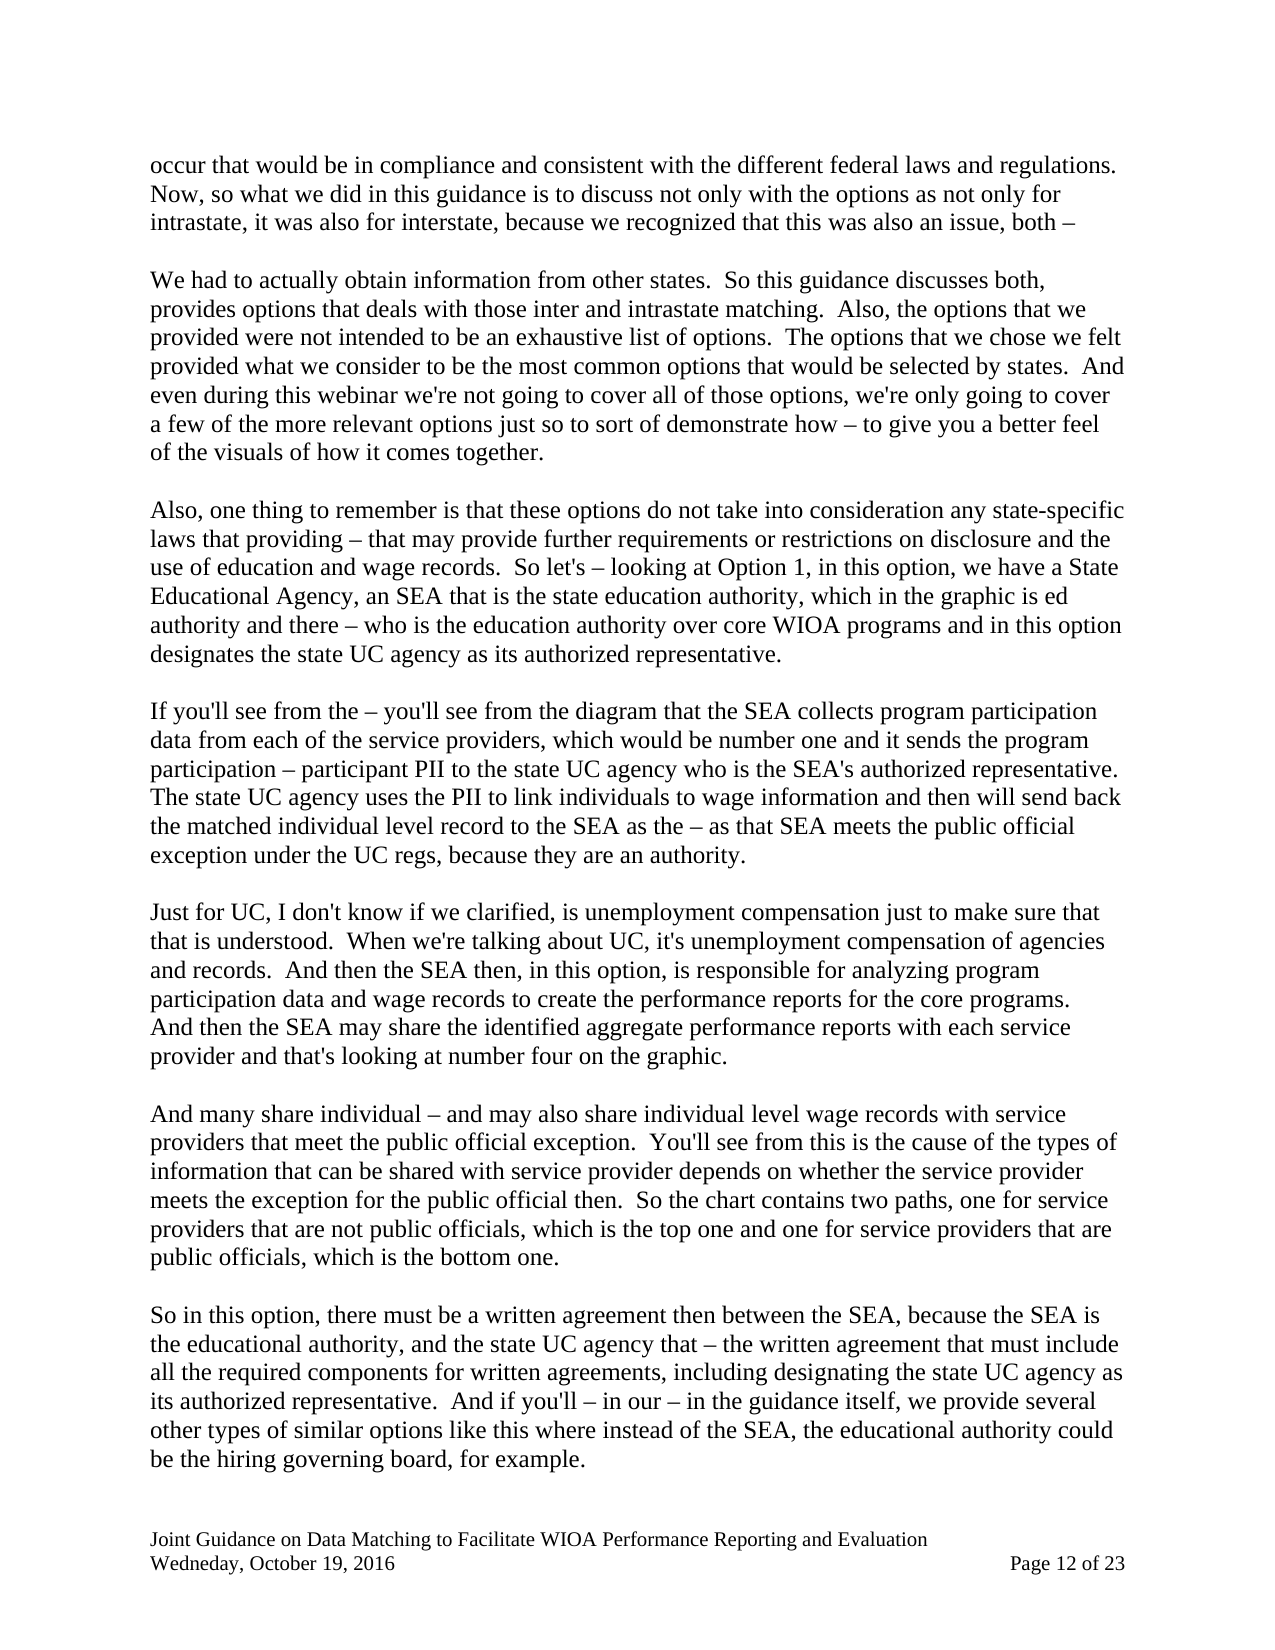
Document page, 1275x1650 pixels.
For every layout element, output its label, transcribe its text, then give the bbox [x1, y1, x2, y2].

text We had to actually obtain information from other states. So this guidance discusses both, provides options that deals with those inter and intrastate matching. Also, the options that we provided were not intended to be an exhaustive list of options. The options that we chose we felt provided what we consider to be the most common options that would be selected by states. And even during this webinar we're not going to cover all of those options, we're only going to cover a few of the more relevant options just so to sort of demonstrate how – to give you a better feel of the visuals of how it comes together. [150, 265, 1125, 466]
text Also, one thing to remember is that these options do not take into consideration any state-specific laws that providing – that may provide further requirements or restrictions on disclosure and the use of education and wage records. So let's – looking at Option 1, in this option, we have a State Educational Agency, an SEA that is the state education authority, which in the graphic is ed authority and there – who is the education authority over core WIOA programs and in this option designates the state UC agency as its authorized representative. [150, 495, 1125, 667]
text And many share individual – and may also share individual level wage records with service providers that meet the public official exception. You'll see from this is the cause of the types of information that can be shared with service provider depends on whether the service provider meets the exception for the public official then. So the chart contains two paths, one for service providers that are not public officials, which is the top one and one for service providers that are public officials, which is the bottom one. [150, 1099, 1125, 1271]
text Just for UC, I don't know if we clarified, is unemployment compensation just to make sure that that is understood. When we're talking about UC, it's unemployment compensation of agencies and records. And then the SEA then, in this option, is responsible for analyzing program participation data and wage records to create the performance reports for the core programs. And then the SEA may share the identified aggregate performance reports with each service provider and that's looking at number four on the graphic. [150, 897, 1125, 1070]
text So in this option, there must be a written agreement then between the SEA, because the SEA is the educational authority, and the state UC agency that – the written agreement that must include all the required components for written agreements, including designating the state UC agency as its authorized representative. And if you'll – in our – in the guidance itself, we provide several other types of similar options like this where instead of the SEA, the educational authority could be the hiring governing board, for example. [150, 1300, 1125, 1472]
text If you'll see from the – you'll see from the diagram that the SEA collects program participation data from each of the service providers, which would be number one and it sends the program participation – participant PII to the state UC agency who is the SEA's authorized representative. The state UC agency uses the PII to link individuals to wage information and then will send back the matched individual level record to the SEA as the – as that SEA meets the public official exception under the UC regs, because they are an authority. [150, 696, 1125, 869]
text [150, 150, 1125, 236]
